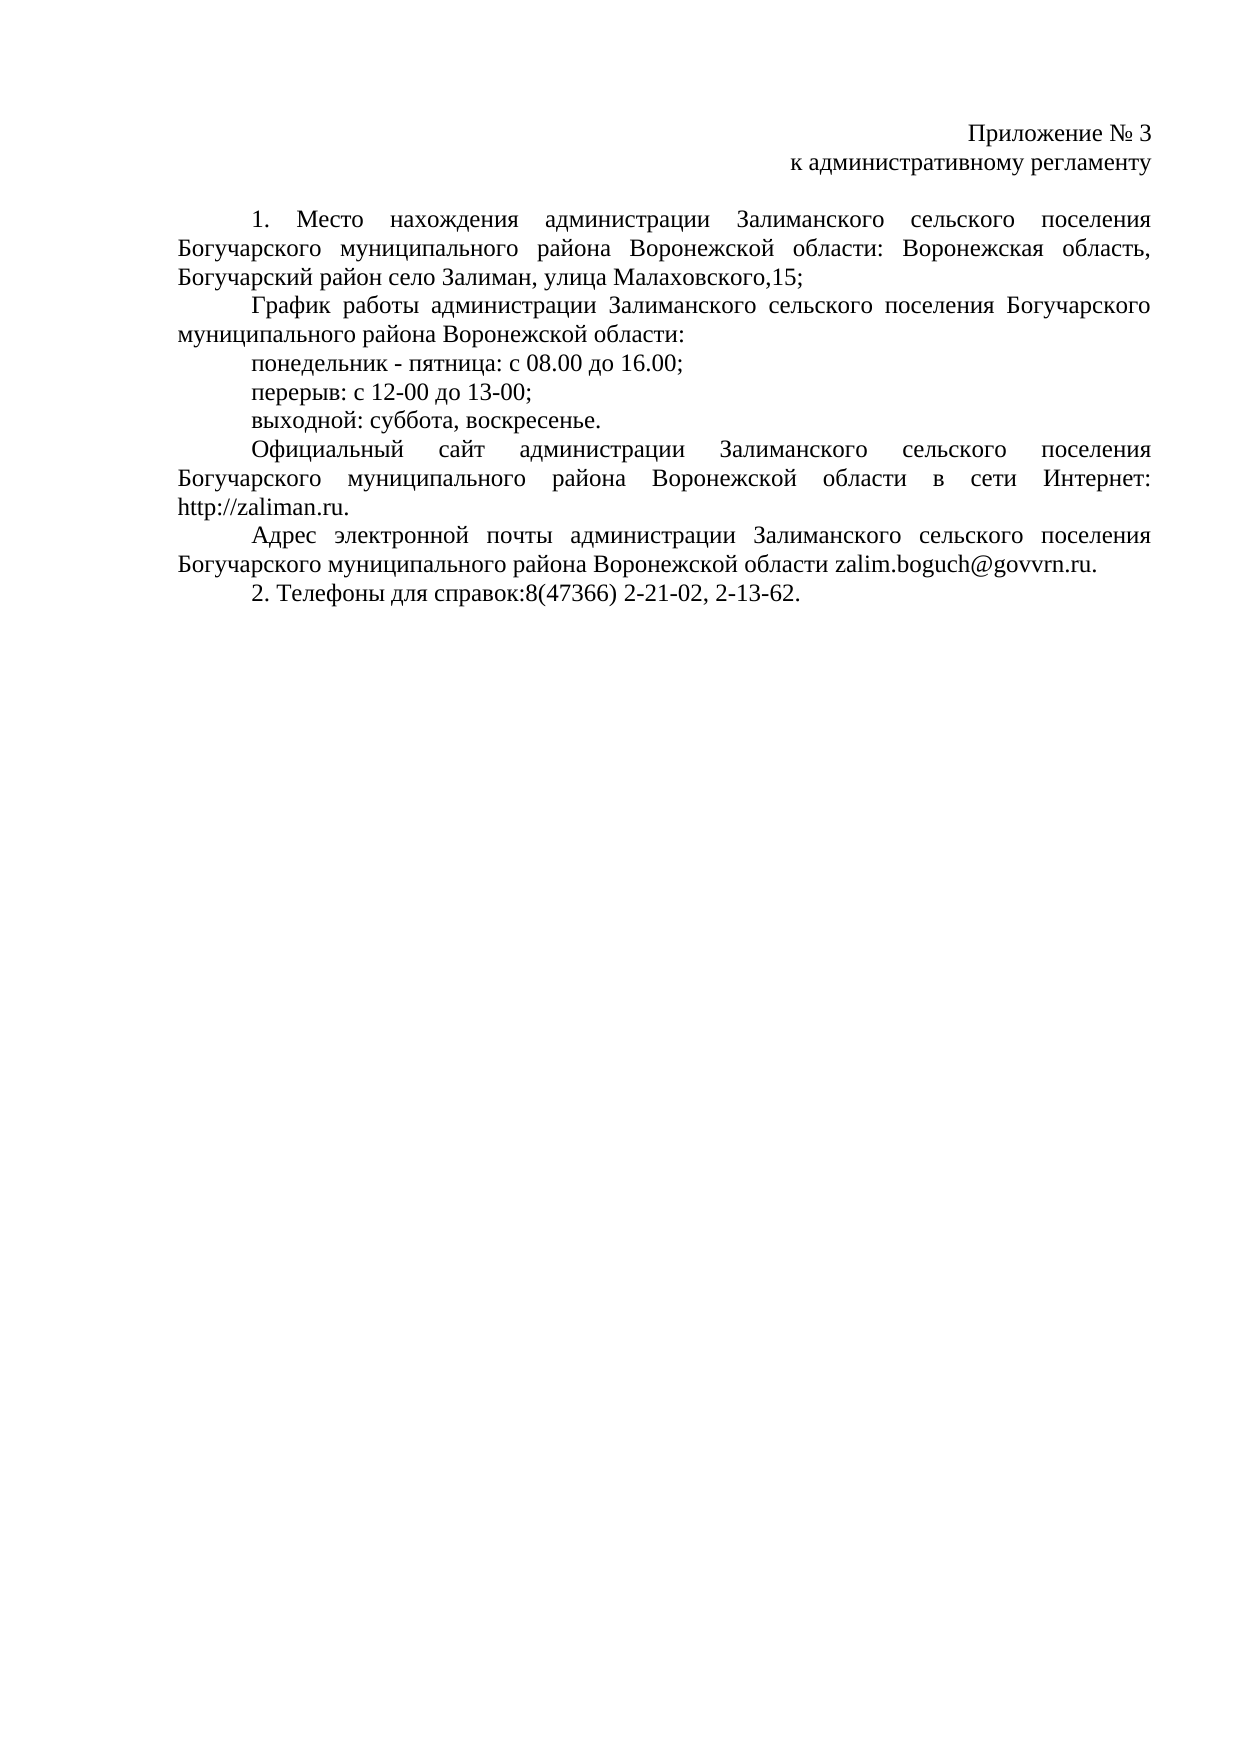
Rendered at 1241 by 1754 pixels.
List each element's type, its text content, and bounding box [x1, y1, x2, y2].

text 2. Телефоны для справок:8(47366) 2-21-02, 2-13-62. [177, 578, 1152, 607]
text 1. Место нахождения администрации Залиманского сельского поселения Богучарского муниципального района Воронежской области: Воронежская область, Богучарский район село Залиман, улица Малаховского,15; [177, 204, 1152, 291]
text понедельник - пятница: с 08.00 до 16.00; [177, 348, 1152, 377]
text перерыв: с 12-00 до 13-00; [177, 377, 1152, 406]
text График работы администрации Залиманского сельского поселения Богучарского муниципального района Воронежской области: [177, 291, 1152, 348]
text выходной: суббота, воскресенье. [177, 406, 1152, 434]
text к административному регламенту [177, 147, 1152, 176]
text Официальный сайт администрации Залиманского сельского поселения Богучарского муниципального района Воронежской области в сети Интернет: http://zaliman.ru. [177, 434, 1152, 521]
text Приложение № 3 [177, 118, 1152, 147]
text Адрес электронной почты администрации Залиманского сельского поселения Богучарского муниципального района Воронежской области zalim.boguch@govvrn.ru. [177, 521, 1152, 578]
